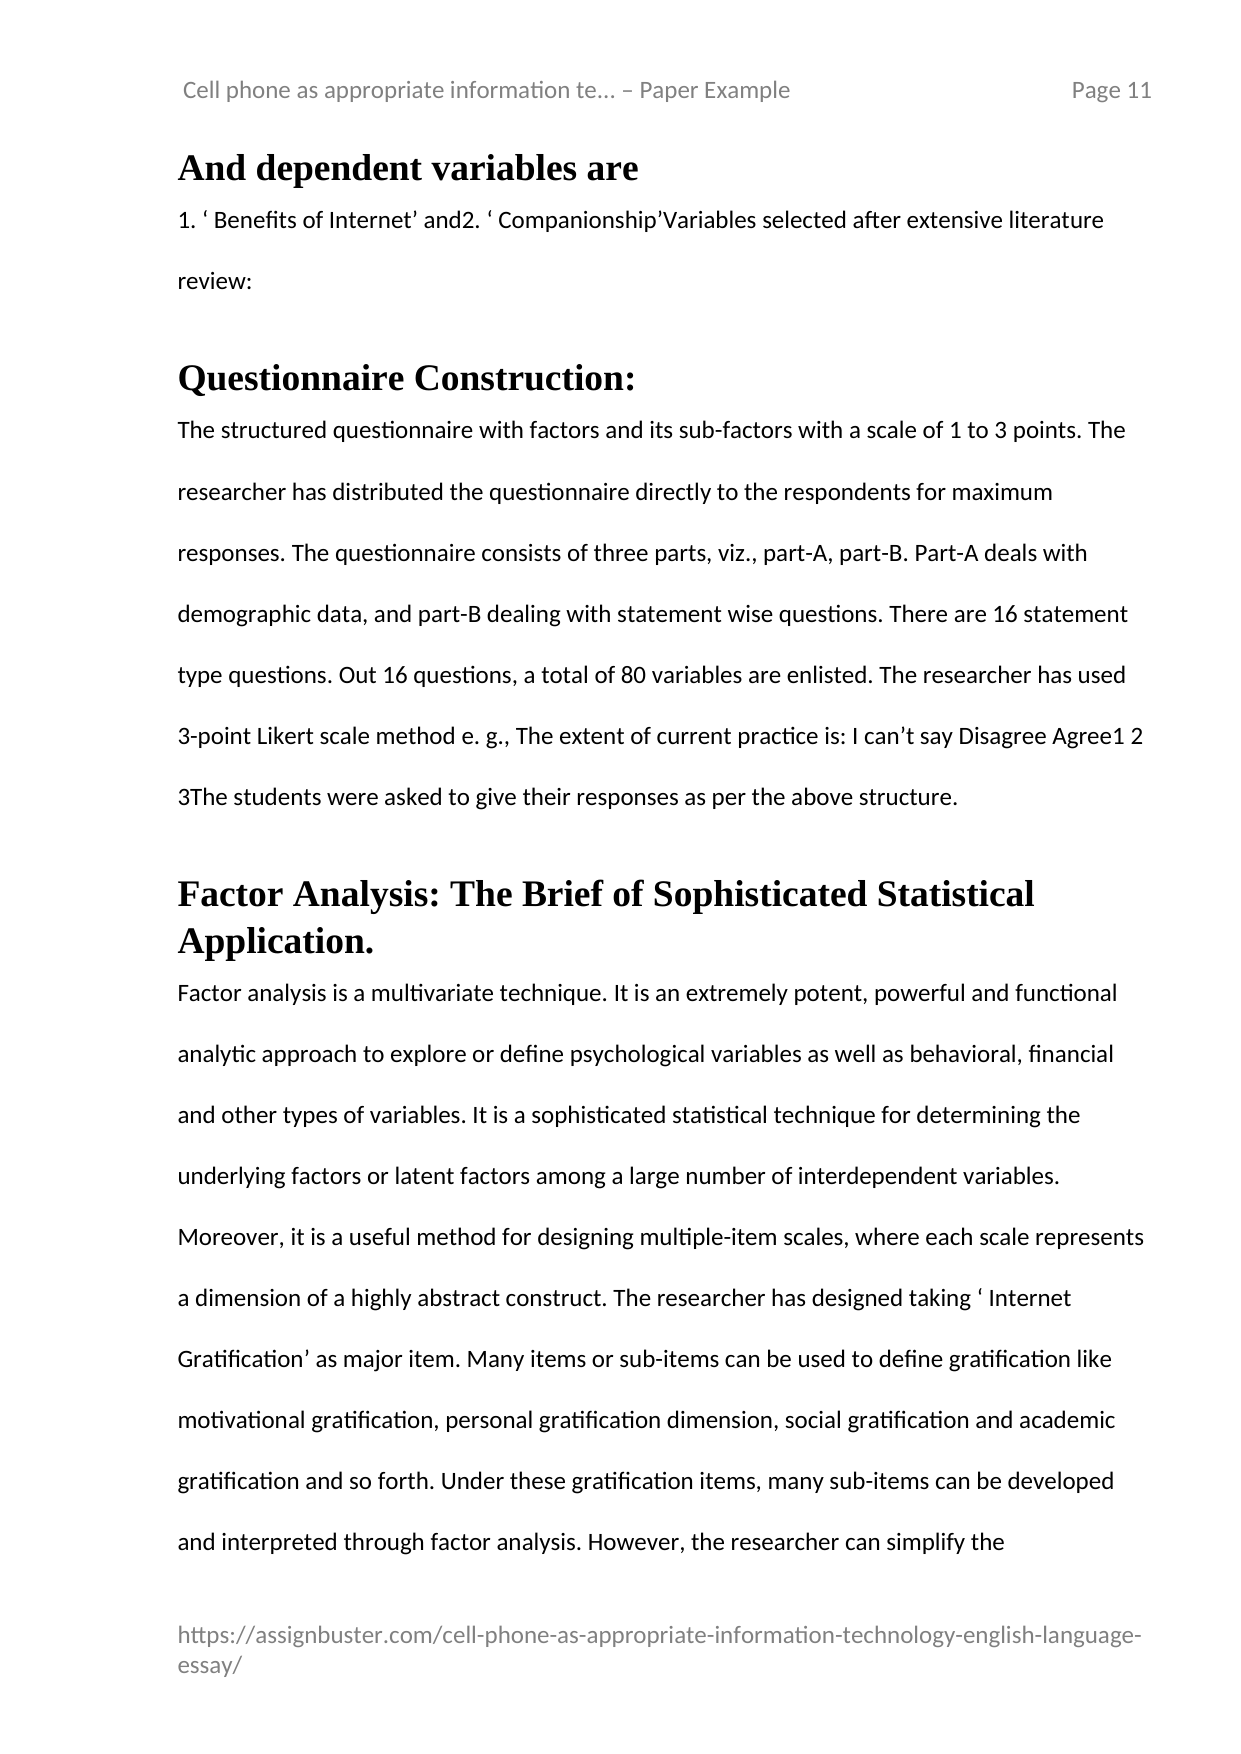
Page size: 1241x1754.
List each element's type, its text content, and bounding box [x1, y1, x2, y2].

text The structured questionnaire with factors and its sub-factors with a scale of 1 to 3 points. The researcher has distributed the questionnaire directly to the respondents for maximum responses. The questionnaire consists of three parts, viz., part-A, part-B. Part-A deals with demographic data, and part-B dealing with statement wise questions. There are 16 statement type questions. Out 16 questions, a total of 80 variables are enlisted. The researcher has used 3-point Likert scale method e. g., The extent of current practice is: I can’t say Disagree Agree1 2 3The students were asked to give their responses as per the above structure. [177, 415, 1152, 811]
subtitle Factor Analysis: The Brief of Sophisticated Statistical Application. [177, 871, 1152, 961]
text 1. ‘ Benefits of Internet’ and2. ‘ Companionship’Variables selected after extensive literature review: [177, 204, 1152, 296]
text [177, 977, 1152, 1557]
subtitle Questionnaire Construction: [177, 356, 1152, 399]
subtitle And dependent variables are [177, 145, 1152, 188]
